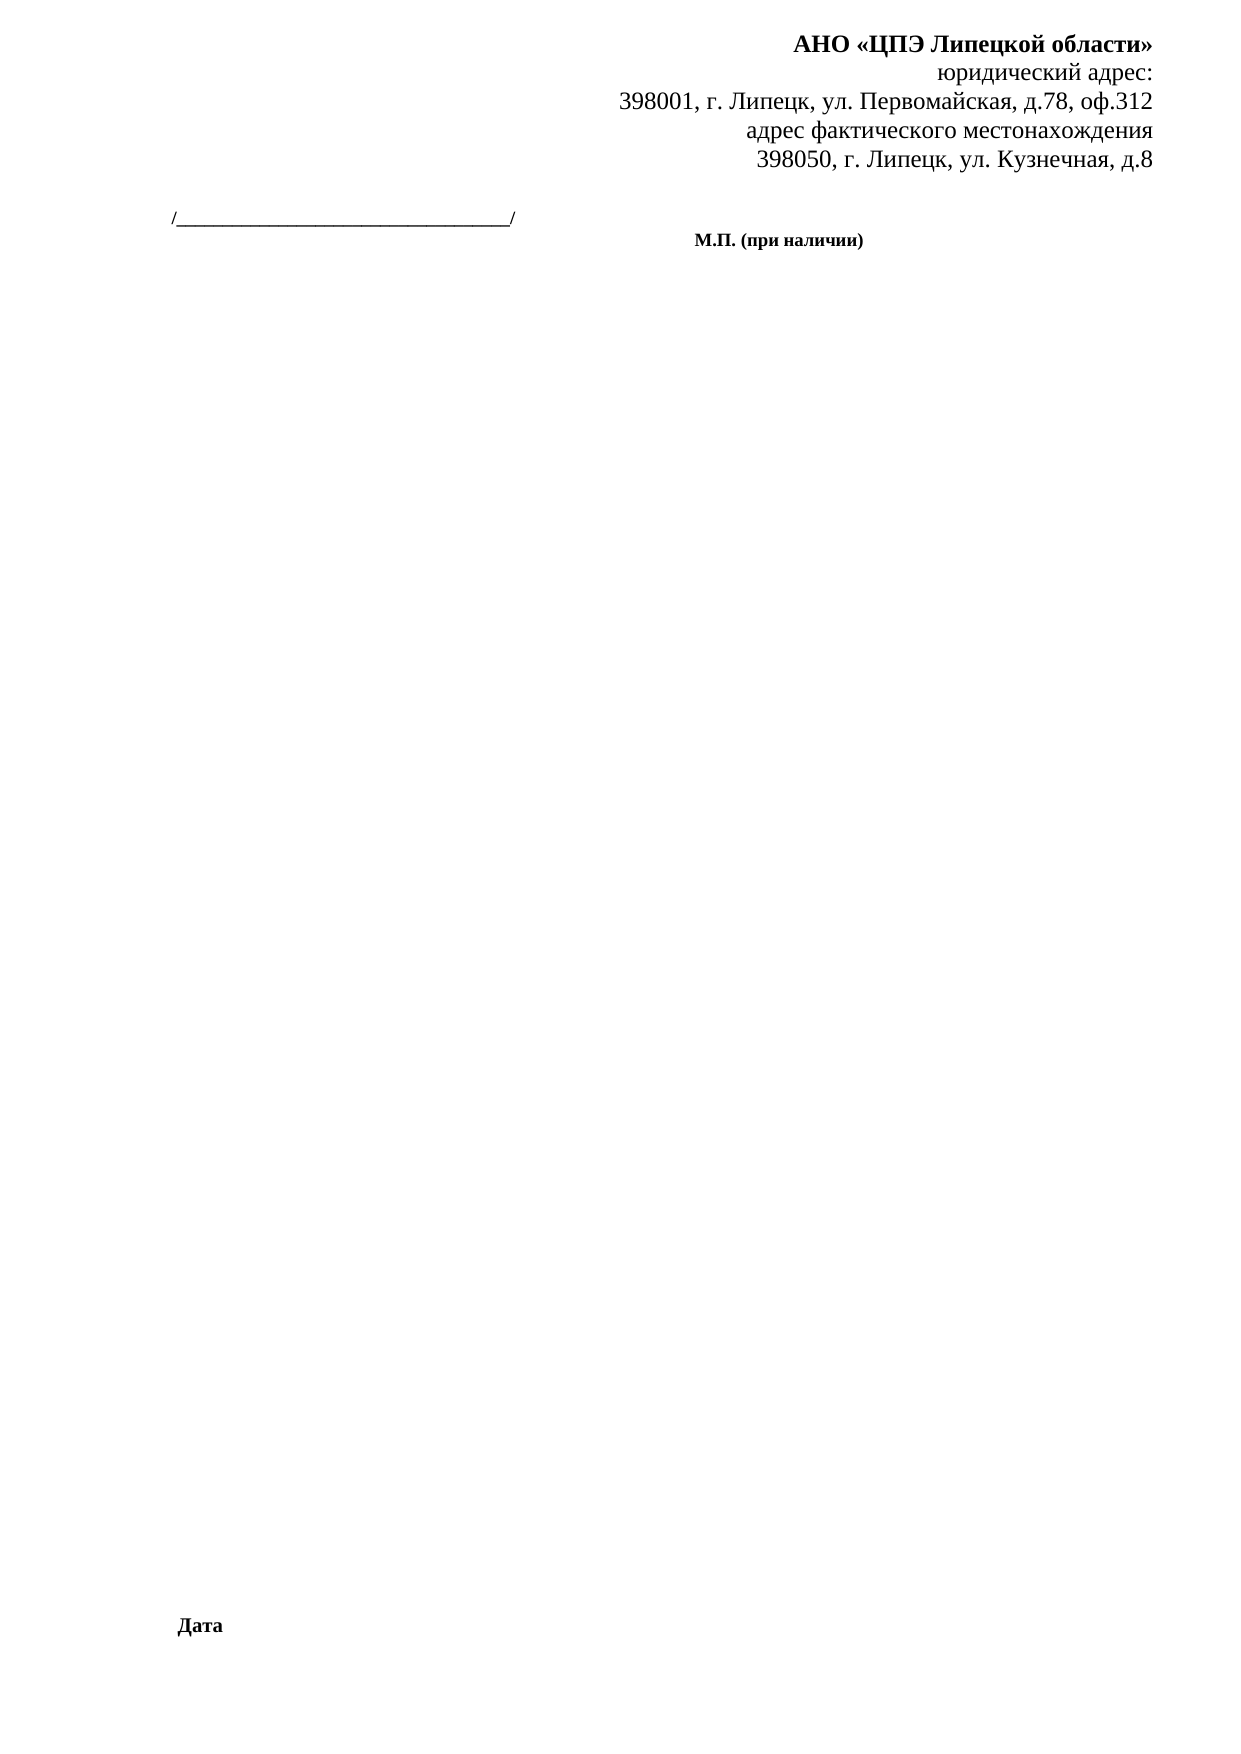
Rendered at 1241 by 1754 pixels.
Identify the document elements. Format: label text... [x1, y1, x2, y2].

text М.П. (при наличии) [694, 232, 1153, 250]
text / / [171, 209, 1153, 228]
